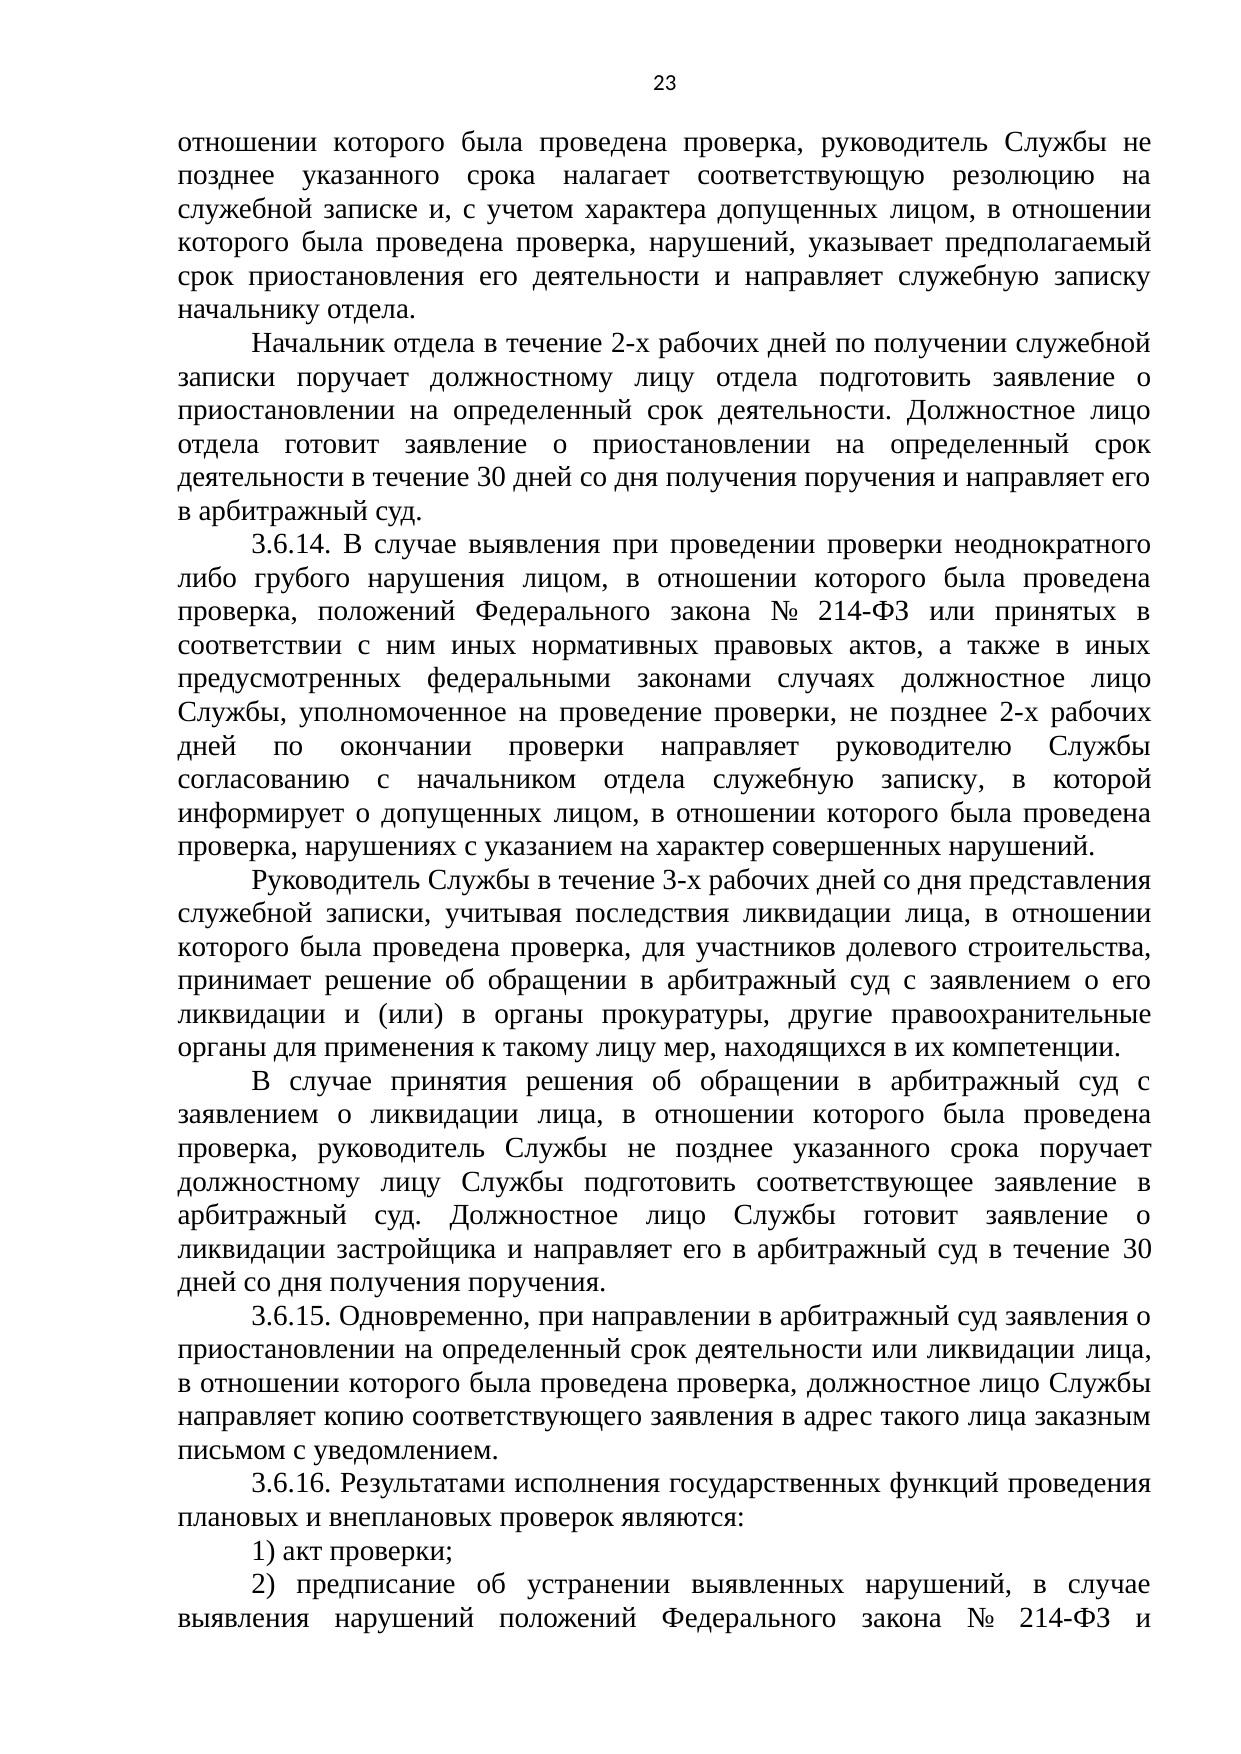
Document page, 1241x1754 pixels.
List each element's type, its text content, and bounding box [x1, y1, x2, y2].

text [177, 1566, 1152, 1633]
text 3.6.14. В случае выявления при проведении проверки неоднократного либо грубого нарушения лицом, в отношении которого была проведена проверка, положений Федерального закона № 214-ФЗ или принятых в соответствии с ним иных нормативных правовых актов, а также в иных предусмотренных федеральными законами случаях должностное лицо Службы, уполномоченное на проведение проверки, не позднее 2-х рабочих дней по окончании проверки направляет руководителю Службы согласованию с начальником отдела служебную записку, в которой информирует о допущенных лицом, в отношении которого была проведена проверка, нарушениях с указанием на характер совершенных нарушений. [177, 526, 1152, 862]
text 1) акт проверки; [177, 1533, 1152, 1566]
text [177, 124, 1152, 325]
text 3.6.15. Одновременно, при направлении в арбитражный суд заявления о приостановлении на определенный срок деятельности или ликвидации лица, в отношении которого была проведена проверка, должностное лицо Службы направляет копию соответствующего заявления в адрес такого лица заказным письмом с уведомлением. [177, 1298, 1152, 1466]
text Руководитель Службы в течение 3-х рабочих дней со дня представления служебной записки, учитывая последствия ликвидации лица, в отношении которого была проведена проверка, для участников долевого строительства, принимает решение об обращении в арбитражный суд с заявлением о его ликвидации и (или) в органы прокуратуры, другие правоохранительные органы для применения к такому лицу мер, находящихся в их компетенции. [177, 862, 1152, 1063]
text В случае принятия решения об обращении в арбитражный суд с заявлением о ликвидации лица, в отношении которого была проведена проверка, руководитель Службы не позднее указанного срока поручает должностному лицу Службы подготовить соответствующее заявление в арбитражный суд. Должностное лицо Службы готовит заявление о ликвидации застройщика и направляет его в арбитражный суд в течение 30 дней со дня получения поручения. [177, 1063, 1152, 1298]
text 3.6.16. Результатами исполнения государственных функций проведения плановых и внеплановых проверок являются: [177, 1466, 1152, 1533]
text Начальник отдела в течение 2-х рабочих дней по получении служебной записки поручает должностному лицу отдела подготовить заявление о приостановлении на определенный срок деятельности. Должностное лицо отдела готовит заявление о приостановлении на определенный срок деятельности в течение 30 дней со дня получения поручения и направляет его в арбитражный суд. [177, 325, 1152, 526]
